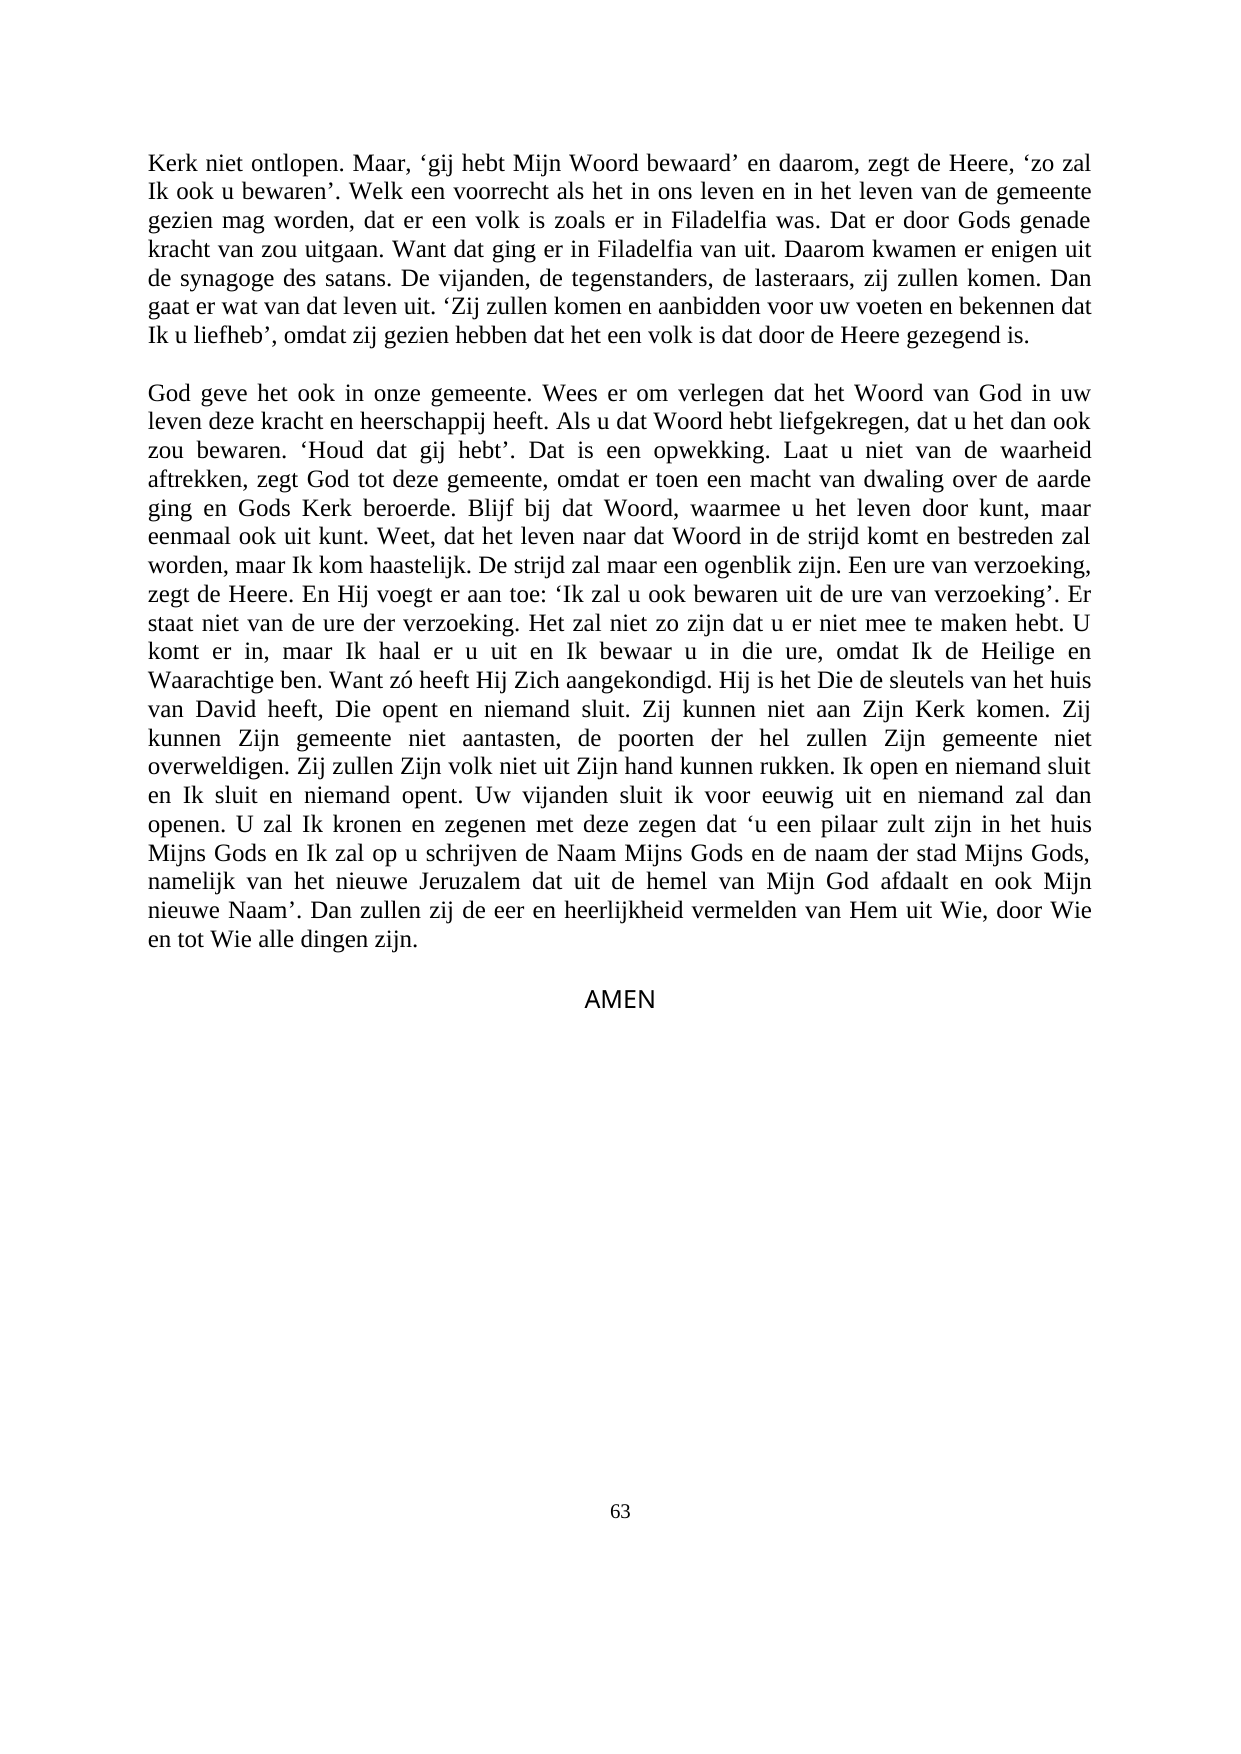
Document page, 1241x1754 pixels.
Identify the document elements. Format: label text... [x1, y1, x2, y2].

text AMEN [148, 981, 1093, 1015]
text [148, 148, 1093, 349]
text God geve het ook in onze gemeente. Wees er om verlegen dat het Woord van God in uw leven deze kracht en heerschappij heeft. Als u dat Woord hebt liefgekregen, dat u het dan ook zou bewaren. ‘Houd dat gij hebt’. Dat is een opwekking. Laat u niet van de waarheid aftrekken, zegt God tot deze gemeente, omdat er toen een macht van dwaling over de aarde ging en Gods Kerk beroerde. Blijf bij dat Woord, waarmee u het leven door kunt, maar eenmaal ook uit kunt. Weet, dat het leven naar dat Woord in de strijd komt en bestreden zal worden, maar Ik kom haastelijk. De strijd zal maar een ogenblik zijn. Een ure van verzoeking, zegt de Heere. En Hij voegt er aan toe: ‘Ik zal u ook bewaren uit de ure van verzoeking’. Er staat niet van de ure der verzoeking. Het zal niet zo zijn dat u er niet mee te maken hebt. U komt er in, maar Ik haal er u uit en Ik bewaar u in die ure, omdat Ik de Heilige en Waarachtige ben. Want zó heeft Hij Zich aangekondigd. Hij is het Die de sleutels van het huis van David heeft, Die opent en niemand sluit. Zij kunnen niet aan Zijn Kerk komen. Zij kunnen Zijn gemeente niet aantasten, de poorten der hel zullen Zijn gemeente niet overweldigen. Zij zullen Zijn volk niet uit Zijn hand kunnen rukken. Ik open en niemand sluit en Ik sluit en niemand opent. Uw vijanden sluit ik voor eeuwig uit en niemand zal dan openen. U zal Ik kronen en zegenen met deze zegen dat ‘u een pilaar zult zijn in het huis Mijns Gods en Ik zal op u schrijven de Naam Mijns Gods en de naam der stad Mijns Gods, namelijk van het nieuwe Jeruzalem dat uit de hemel van Mijn God afdaalt en ook Mijn nieuwe Naam’. Dan zullen zij de eer en heerlijkheid vermelden van Hem uit Wie, door Wie en tot Wie alle dingen zijn. [148, 378, 1093, 953]
